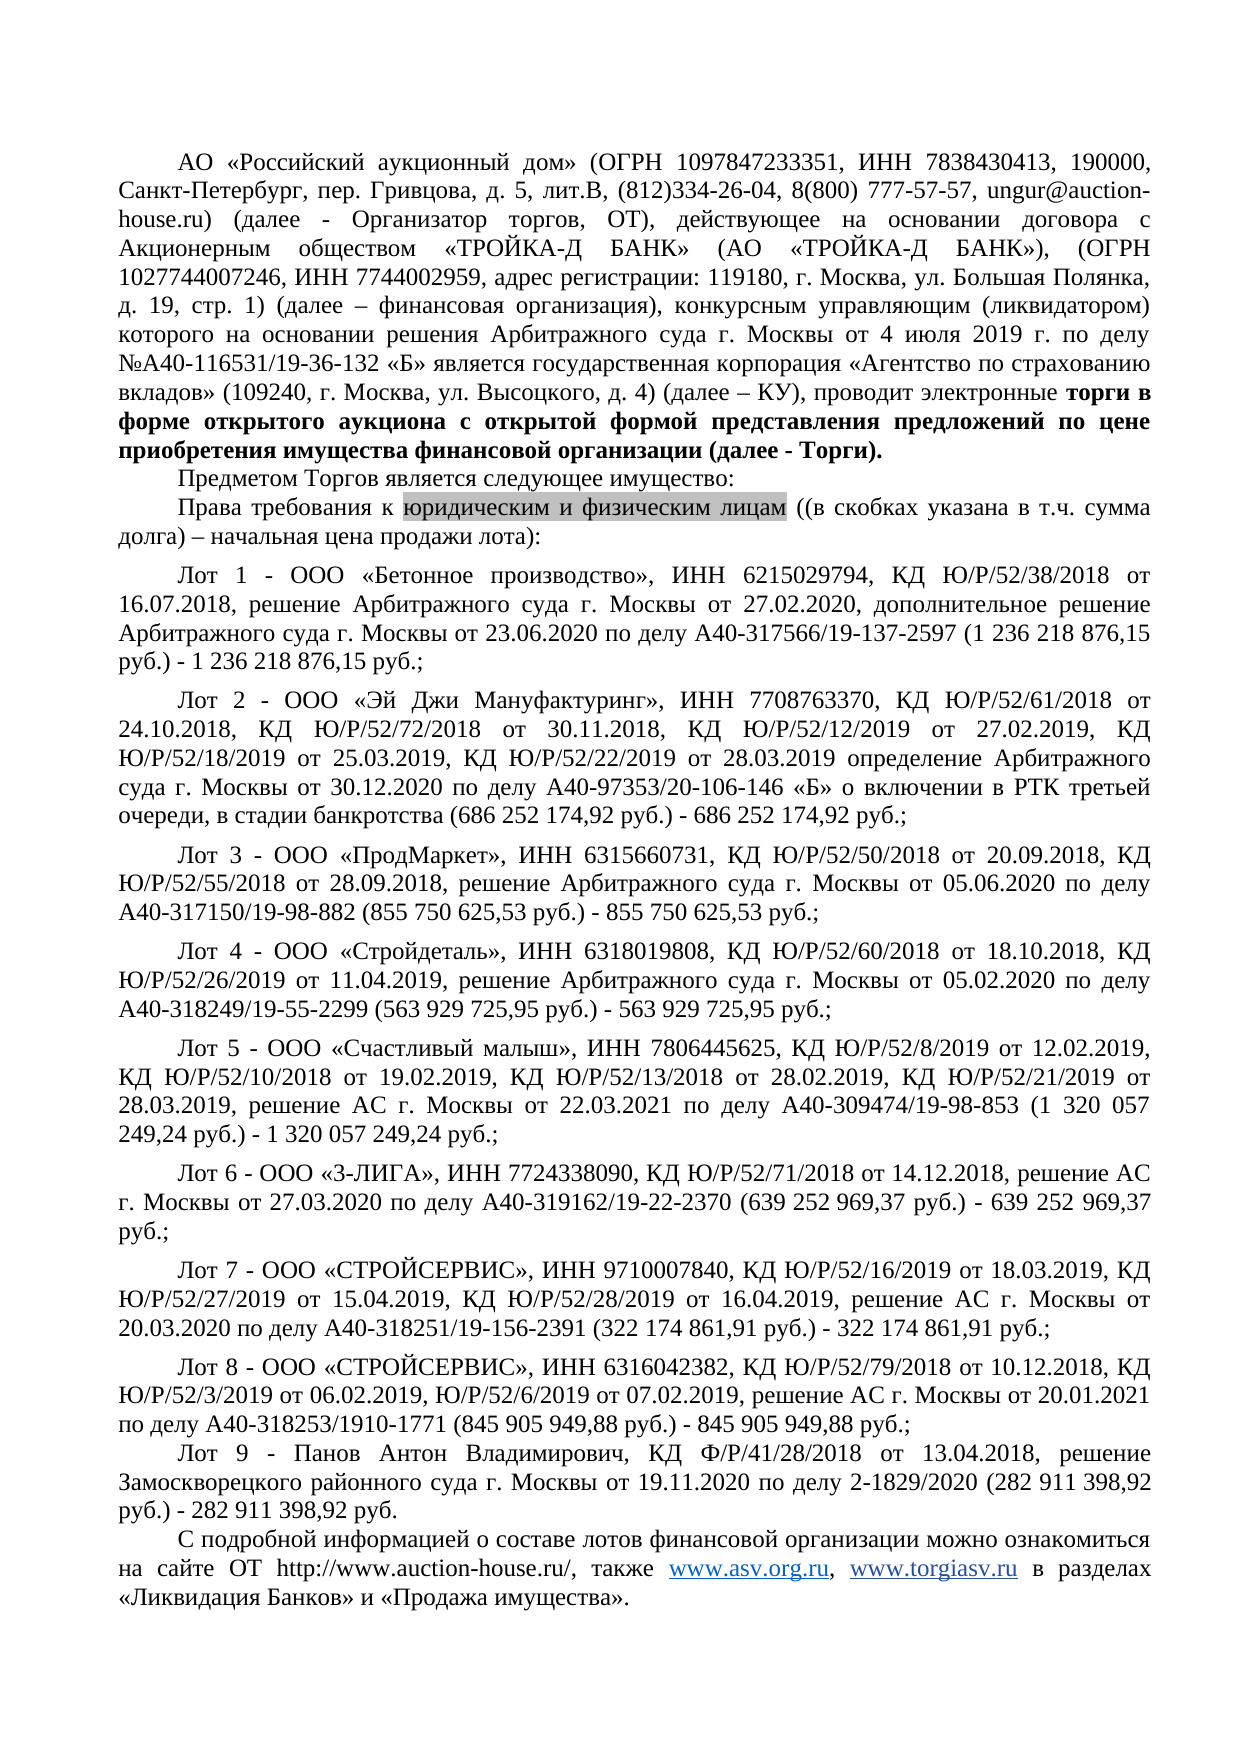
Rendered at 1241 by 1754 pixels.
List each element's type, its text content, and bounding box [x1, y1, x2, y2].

text Лот 3 - ООО «ПродМаркет», ИНН 6315660731, КД Ю/Р/52/50/2018 от 20.09.2018, КД Ю/Р/52/55/2018 от 28.09.2018, решение Арбитражного суда г. Москвы от 05.06.2020 по делу А40-317150/19-98-882 (855 750 625,53 руб.) - 855 750 625,53 руб.; [118, 840, 1151, 926]
text Лот 1 - ООО «Бетонное производство», ИНН 6215029794, КД Ю/Р/52/38/2018 от 16.07.2018, решение Арбитражного суда г. Москвы от 27.02.2020, дополнительное решение Арбитражного суда г. Москвы от 23.06.2020 по делу А40-317566/19-137-2597 (1 236 218 876,15 руб.) - 1 236 218 876,15 руб.; [118, 560, 1151, 675]
text Предметом Торгов является следующее имущество: [118, 463, 1151, 492]
text Лот 5 - ООО «Счастливый малыш», ИНН 7806445625, КД Ю/Р/52/8/2019 от 12.02.2019, КД Ю/Р/52/10/2018 от 19.02.2019, КД Ю/Р/52/13/2018 от 28.02.2019, КД Ю/Р/52/21/2019 от 28.03.2019, решение АС г. Москвы от 22.03.2021 по делу А40-309474/19-98-853 (1 320 057 249,24 руб.) - 1 320 057 249,24 руб.; [118, 1033, 1151, 1148]
text Лот 7 - ООО «СТРОЙСЕРВИС», ИНН 9710007840, КД Ю/Р/52/16/2019 от 18.03.2019, КД Ю/Р/52/27/2019 от 15.04.2019, КД Ю/Р/52/28/2019 от 16.04.2019, решение АС г. Москвы от 20.03.2020 по делу А40-318251/19-156-2391 (322 174 861,91 руб.) - 322 174 861,91 руб.; [118, 1255, 1151, 1341]
text С подробной информацией о составе лотов финансовой организации можно ознакомиться на сайте ОТ http://www.auction-house.ru/, также www.asv.org.ru, www.torgiasv.ru в разделах «Ликвидация Банков» и «Продажа имущества». [118, 1524, 1151, 1611]
text Лот 2 - ООО «Эй Джи Мануфактуринг», ИНН 7708763370, КД Ю/Р/52/61/2018 от 24.10.2018, КД Ю/Р/52/72/2018 от 30.11.2018, КД Ю/Р/52/12/2019 от 27.02.2019, КД Ю/Р/52/18/2019 от 25.03.2019, КД Ю/Р/52/22/2019 от 28.03.2019 определение Арбитражного суда г. Москвы от 30.12.2020 по делу А40-97353/20-106-146 «Б» о включении в РТК третьей очереди, в стадии банкротства (686 252 174,92 руб.) - 686 252 174,92 руб.; [118, 686, 1151, 829]
text Лот 8 - ООО «СТРОЙСЕРВИС», ИНН 6316042382, КД Ю/Р/52/79/2018 от 10.12.2018, КД Ю/Р/52/3/2019 от 06.02.2019, Ю/Р/52/6/2019 от 07.02.2019, решение АС г. Москвы от 20.01.2021 по делу А40-318253/1910-1771 (845 905 949,88 руб.) - 845 905 949,88 руб.; [118, 1352, 1151, 1438]
text Лот 4 - ООО «Стройдеталь», ИНН 6318019808, КД Ю/Р/52/60/2018 от 18.10.2018, КД Ю/Р/52/26/2019 от 11.04.2019, решение Арбитражного суда г. Москвы от 05.02.2020 по делу А40-318249/19-55-2299 (563 929 725,95 руб.) - 563 929 725,95 руб.; [118, 936, 1151, 1023]
text Права требования к юридическим и физическим лицам ((в скобках указана в т.ч. сумма долга) – начальная цена продажи лота): [118, 492, 1151, 550]
text АО «Российский аукционный дом» (ОГРН 1097847233351, ИНН 7838430413, 190000, Санкт-Петербург, пер. Гривцова, д. 5, лит.В, (812)334-26-04, 8(800) 777-57-57, ungur@auction-house.ru) (далее - Организатор торгов, ОТ), действующее на основании договора с Акционерным обществом «ТРОЙКА-Д БАНК» (АО «ТРОЙКА-Д БАНК»), (ОГРН 1027744007246, ИНН 7744002959, адрес регистрации: 119180, г. Москва, ул. Большая Полянка, д. 19, стр. 1) (далее – финансовая организация), конкурсным управляющим (ликвидатором) которого на основании решения Арбитражного суда г. Москвы от 4 июля 2019 г. по делу №А40-116531/19-36-132 «Б» является государственная корпорация «Агентство по страхованию вкладов» (109240, г. Москва, ул. Высоцкого, д. 4) (далее – КУ), проводит электронные торги в форме открытого аукциона с открытой формой представления предложений по цене приобретения имущества финансовой организации (далее - Торги). [118, 147, 1151, 463]
text Лот 6 - ООО «3-ЛИГА», ИНН 7724338090, КД Ю/Р/52/71/2018 от 14.12.2018, решение АС г. Москвы от 27.03.2020 по делу А40-319162/19-22-2370 (639 252 969,37 руб.) - 639 252 969,37 руб.; [118, 1158, 1151, 1245]
text Лот 9 - Панов Антон Владимирович, КД Ф/Р/41/28/2018 от 13.04.2018, решение Замоскворецкого районного суда г. Москвы от 19.11.2020 по делу 2-1829/2020 (282 911 398,92 руб.) - 282 911 398,92 руб. [118, 1438, 1151, 1524]
